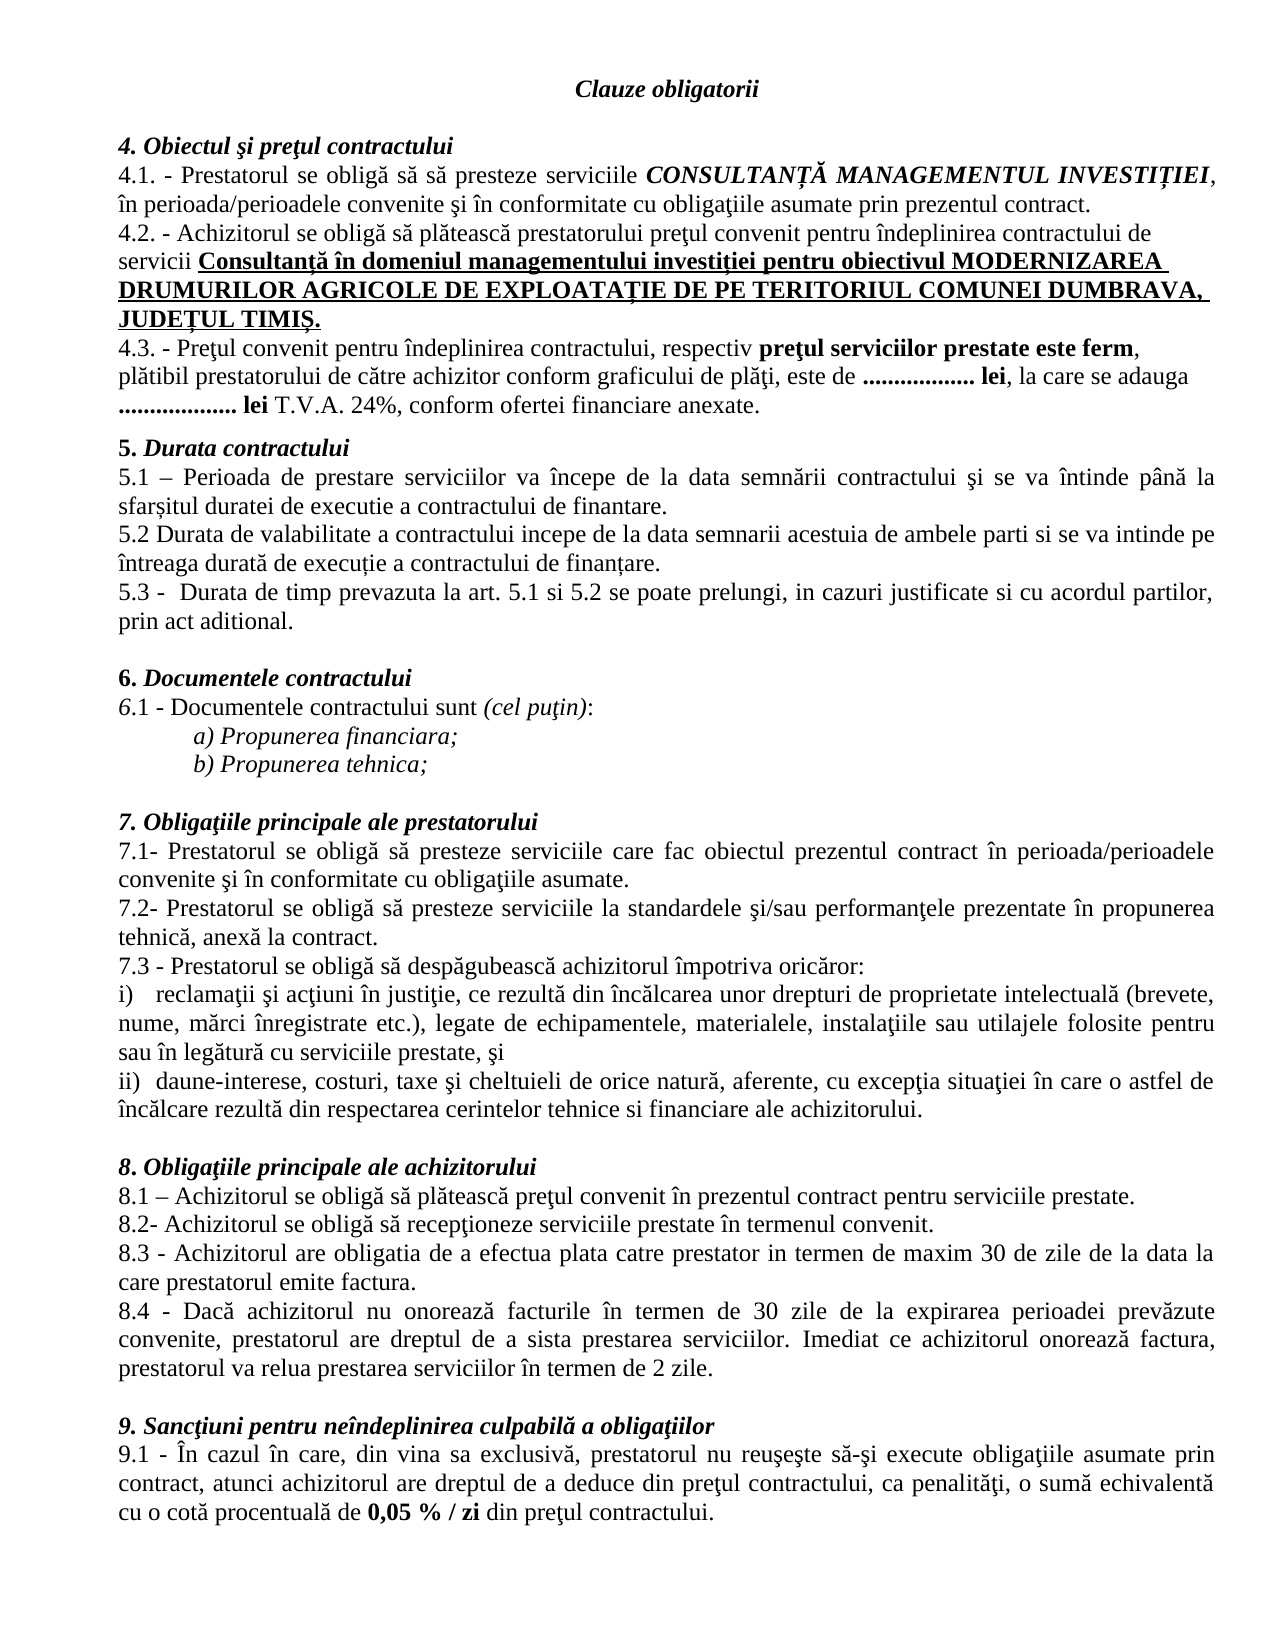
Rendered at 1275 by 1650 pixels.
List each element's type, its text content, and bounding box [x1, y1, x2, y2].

list reclamaţii şi acţiuni în justiţie, ce rezultă din încălcarea unor drepturi de proprietate intelectuală (brevete, nume, mărci înregistrate etc.), legate de echipamentele, materialele, instalaţiile sau utilajele folosite pentru sau în legătură cu serviciile prestate, şi [118, 979, 1216, 1066]
text 9.1 - În cazul în care, din vina sa exclusivă, prestatorul nu reuşeşte să-şi execute obligaţiile asumate prin contract, atunci achizitorul are dreptul de a deduce din preţul contractului, ca penalităţi, o sumă echivalentă cu o cotă procentuală de 0,05 % / zi din preţul contractului. [118, 1439, 1216, 1526]
text 8. Obligaţiile principale ale achizitorului [118, 1152, 1216, 1181]
text 8.1 – Achizitorul se obligă să plătească preţul convenit în prezentul contract pentru serviciile prestate. [118, 1181, 1216, 1209]
text DRUMURILOR AGRICOLE DE EXPLOATAȚIE DE PE TERITORIUL COMUNEI DUMBRAVA, [118, 275, 1216, 304]
text JUDEȚUL TIMIȘ. [118, 304, 1216, 333]
list daune-interese, costuri, taxe şi cheltuieli de orice natură, aferente, cu excepţia situaţiei în care o astfel de încălcare rezultă din respectarea cerintelor tehnice si financiare ale achizitorului. [118, 1066, 1216, 1123]
text 8.3 - Achizitorul are obligatia de a efectua plata catre prestator in termen de maxim 30 de zile de la data la care prestatorul emite factura. [118, 1238, 1216, 1296]
text 4.2. - Achizitorul se obligă să plătească prestatorului preţul convenit pentru îndeplinirea contractului de [118, 218, 1216, 246]
text 5.1 – Perioada de prestare serviciilor va începe de la data semnării contractului şi se va întinde până la sfarșitul duratei de executie a contractului de finantare. [118, 462, 1216, 519]
text plătibil prestatorului de către achizitor conform graficului de plăţi, este de .................. lei, la care se adauga [118, 361, 1216, 390]
text 7.2- Prestatorul se obligă să presteze serviciile la standardele şi/sau performanţele prezentate în propunerea tehnică, anexă la contract. [118, 893, 1216, 951]
text 8.2- Achizitorul se obligă să recepţioneze serviciile prestate în termenul convenit. [118, 1209, 1216, 1238]
text 7. Obligaţiile principale ale prestatorului [118, 807, 1216, 836]
text ................... lei T.V.A. 24%, conform ofertei financiare anexate. [118, 390, 1216, 419]
text b) Propunerea tehnica; [118, 749, 1216, 778]
text 4.3. - Preţul convenit pentru îndeplinirea contractului, respectiv preţul serviciilor prestate este ferm, [118, 333, 1216, 361]
text 5.3 - Durata de timp prevazuta la art. 5.1 si 5.2 se poate prelungi, in cazuri justificate si cu acordul partilor, prin act aditional. [118, 577, 1216, 634]
text 8.4 - Dacă achizitorul nu onorează facturile în termen de 30 zile de la expirarea perioadei prevăzute convenite, prestatorul are dreptul de a sista prestarea serviciilor. Imediat ce achizitorul onorează factura, prestatorul va relua prestarea serviciilor în termen de 2 zile. [118, 1296, 1216, 1382]
text 7.1- Prestatorul se obligă să presteze serviciile care fac obiectul prezentul contract în perioada/perioadele convenite şi în conformitate cu obligaţiile asumate. [118, 836, 1216, 893]
text servicii Consultanță în domeniul managementului investiției pentru obiectivul MODERNIZAREA [118, 246, 1216, 275]
text 7.3 - Prestatorul se obligă să despăgubească achizitorul împotriva oricăror: [118, 951, 1216, 979]
text 9. Sancţiuni pentru neîndeplinirea culpabilă a obligaţiilor [118, 1411, 1216, 1439]
text 5. Durata contractului [118, 433, 1216, 462]
text 4.1. - Prestatorul se obligă să să presteze serviciile Consultanță managementul investiției, în perioada/perioadele convenite şi în conformitate cu obligaţiile asumate prin prezentul contract. [118, 160, 1216, 218]
text a) Propunerea financiara; [118, 721, 1216, 749]
text 6.1 - Documentele contractului sunt (cel puţin): [118, 692, 1216, 721]
text 5.2 Durata de valabilitate a contractului incepe de la data semnarii acestuia de ambele parti si se va intinde pe întreaga durată de execuție a contractului de finanțare. [118, 519, 1216, 577]
text Clauze obligatorii [118, 74, 1216, 103]
text 6. Documentele contractului [118, 663, 1216, 692]
text 4. Obiectul şi preţul contractului [118, 131, 1216, 160]
